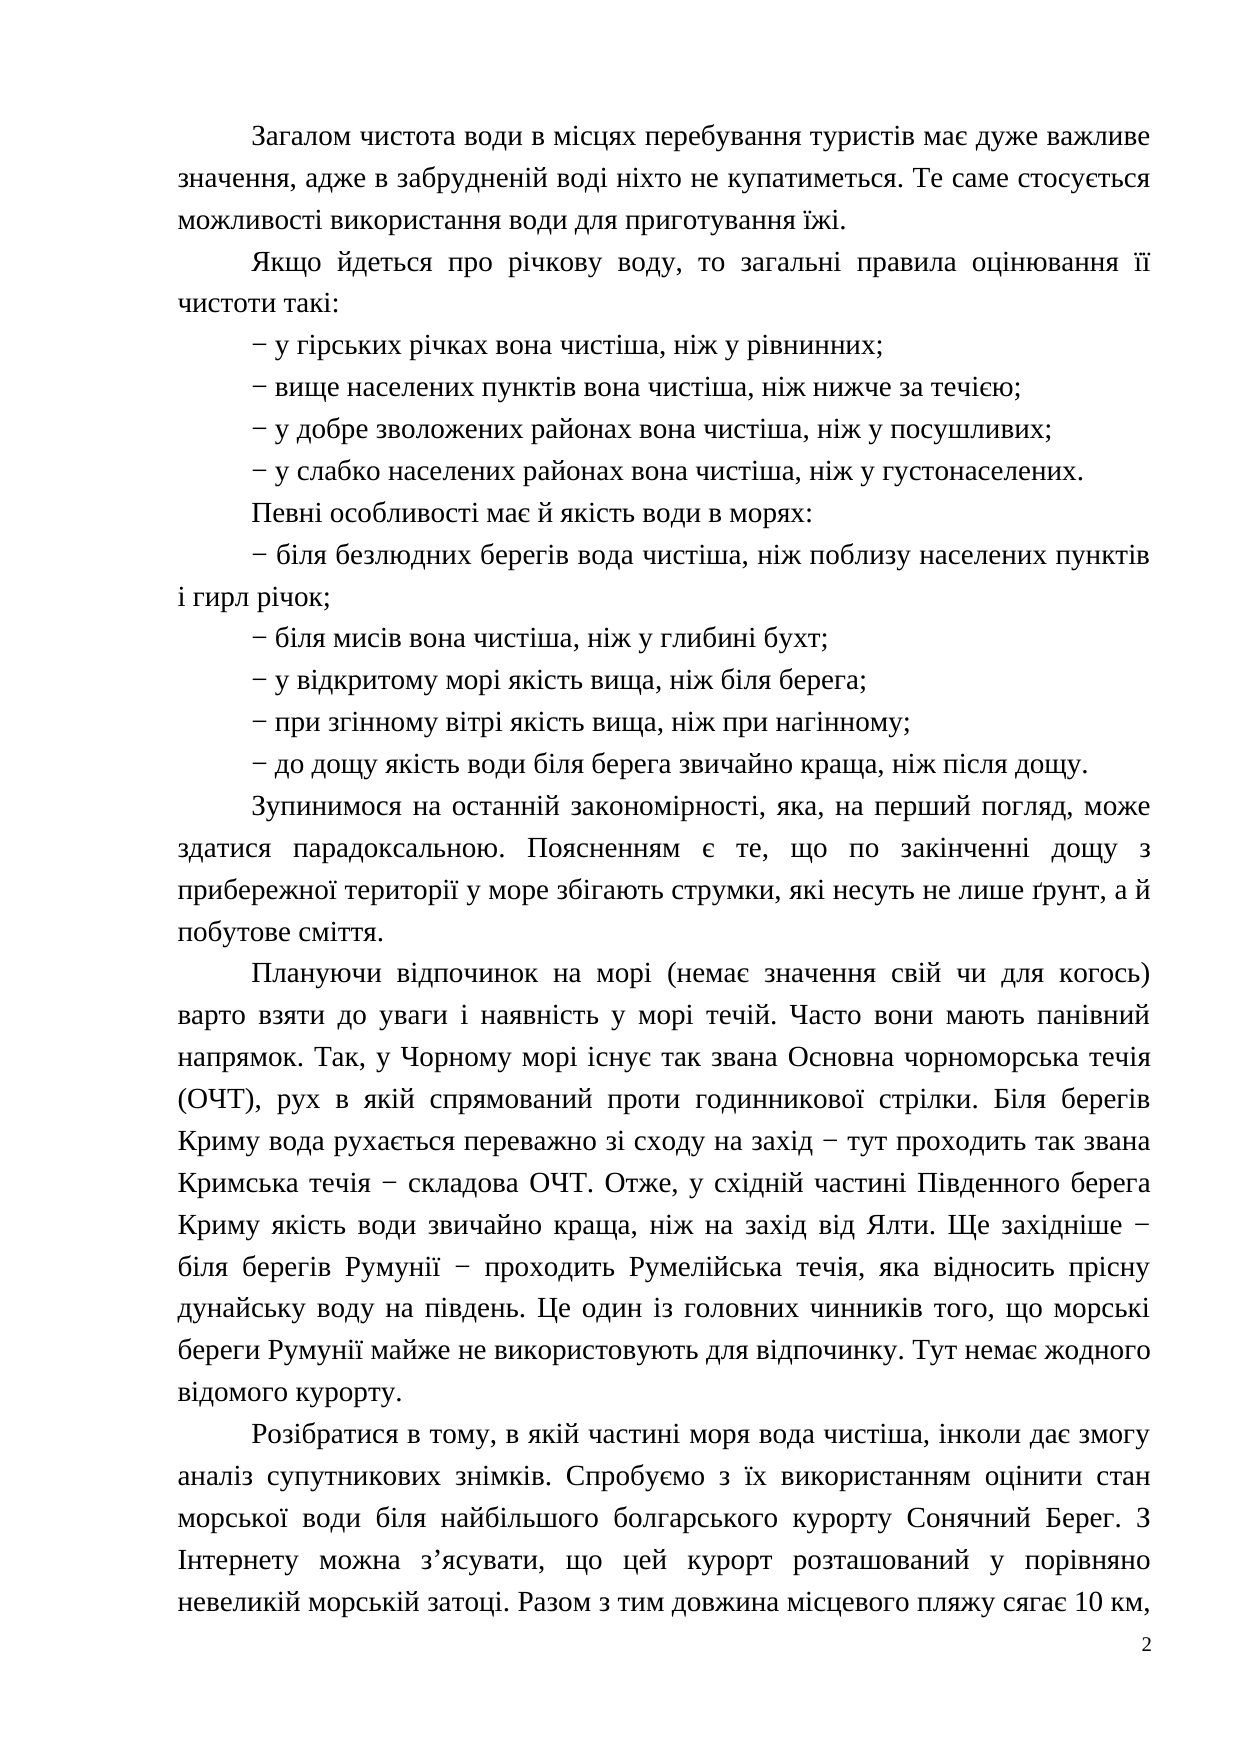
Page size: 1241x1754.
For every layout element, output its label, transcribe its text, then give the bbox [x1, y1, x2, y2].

text Певні особливості має й якість води в морях: [177, 495, 1152, 528]
text − біля безлюдних берегів вода чистіша, ніж поблизу населених пунктів і гирл річок; [177, 537, 1152, 612]
text − у відкритому морі якість вища, ніж біля берега; [177, 662, 1152, 696]
text Плануючи відпочинок на морі (немає значення свій чи для когось) варто взяти до уваги і наявність у морі течій. Часто вони мають панівний напрямок. Так, у Чорному морі існує так звана Основна чорноморська течія (ОЧТ), рух в якій спрямований проти годинникової стрілки. Біля берегів Криму вода рухається переважно зі сходу на захід − тут проходить так звана Кримська течія − складова ОЧТ. Отже, у східній частині Південного берега Криму якість води звичайно краща, ніж на захід від Ялти. Ще західніше − біля берегів Румунії − проходить Румелійська течія, яка відносить прісну дунайську воду на південь. Це один із головних чинників того, що морські береги Румунії майже не використовують для відпочинку. Тут немає жодного відомого курорту. [177, 956, 1152, 1408]
text Зупинимося на останній закономірності, яка, на перший погляд, може здатися парадоксальною. Поясненням є те, що по закінченні дощу з прибережної території у море збігають струмки, які несуть не лише ґрунт, а й побутове сміття. [177, 788, 1152, 947]
text Якщо йдеться про річкову воду, то загальні правила оцінювання її чистоти такі: [177, 244, 1152, 319]
text − до дощу якість води біля берега звичайно краща, ніж після дощу. [177, 746, 1152, 780]
text − у гірських річках вона чистіша, ніж у рівнинних; [177, 327, 1152, 361]
text − у слабко населених районах вона чистіша, ніж у густонаселених. [177, 453, 1152, 487]
text − при згінному вітрі якість вища, ніж при нагінному; [177, 704, 1152, 738]
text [177, 1416, 1152, 1617]
text − біля мисів вона чистіша, ніж у глибині бухт; [177, 621, 1152, 654]
text Загалом чистота води в місцях перебування туристів має дуже важливе значення, адже в забрудненій воді ніхто не купатиметься. Те саме стосується можливості використання води для приготування їжі. [177, 118, 1152, 235]
text − вище населених пунктів вона чистіша, ніж нижче за течією; [177, 369, 1152, 403]
text − у добре зволожених районах вона чистіша, ніж у посушливих; [177, 411, 1152, 445]
